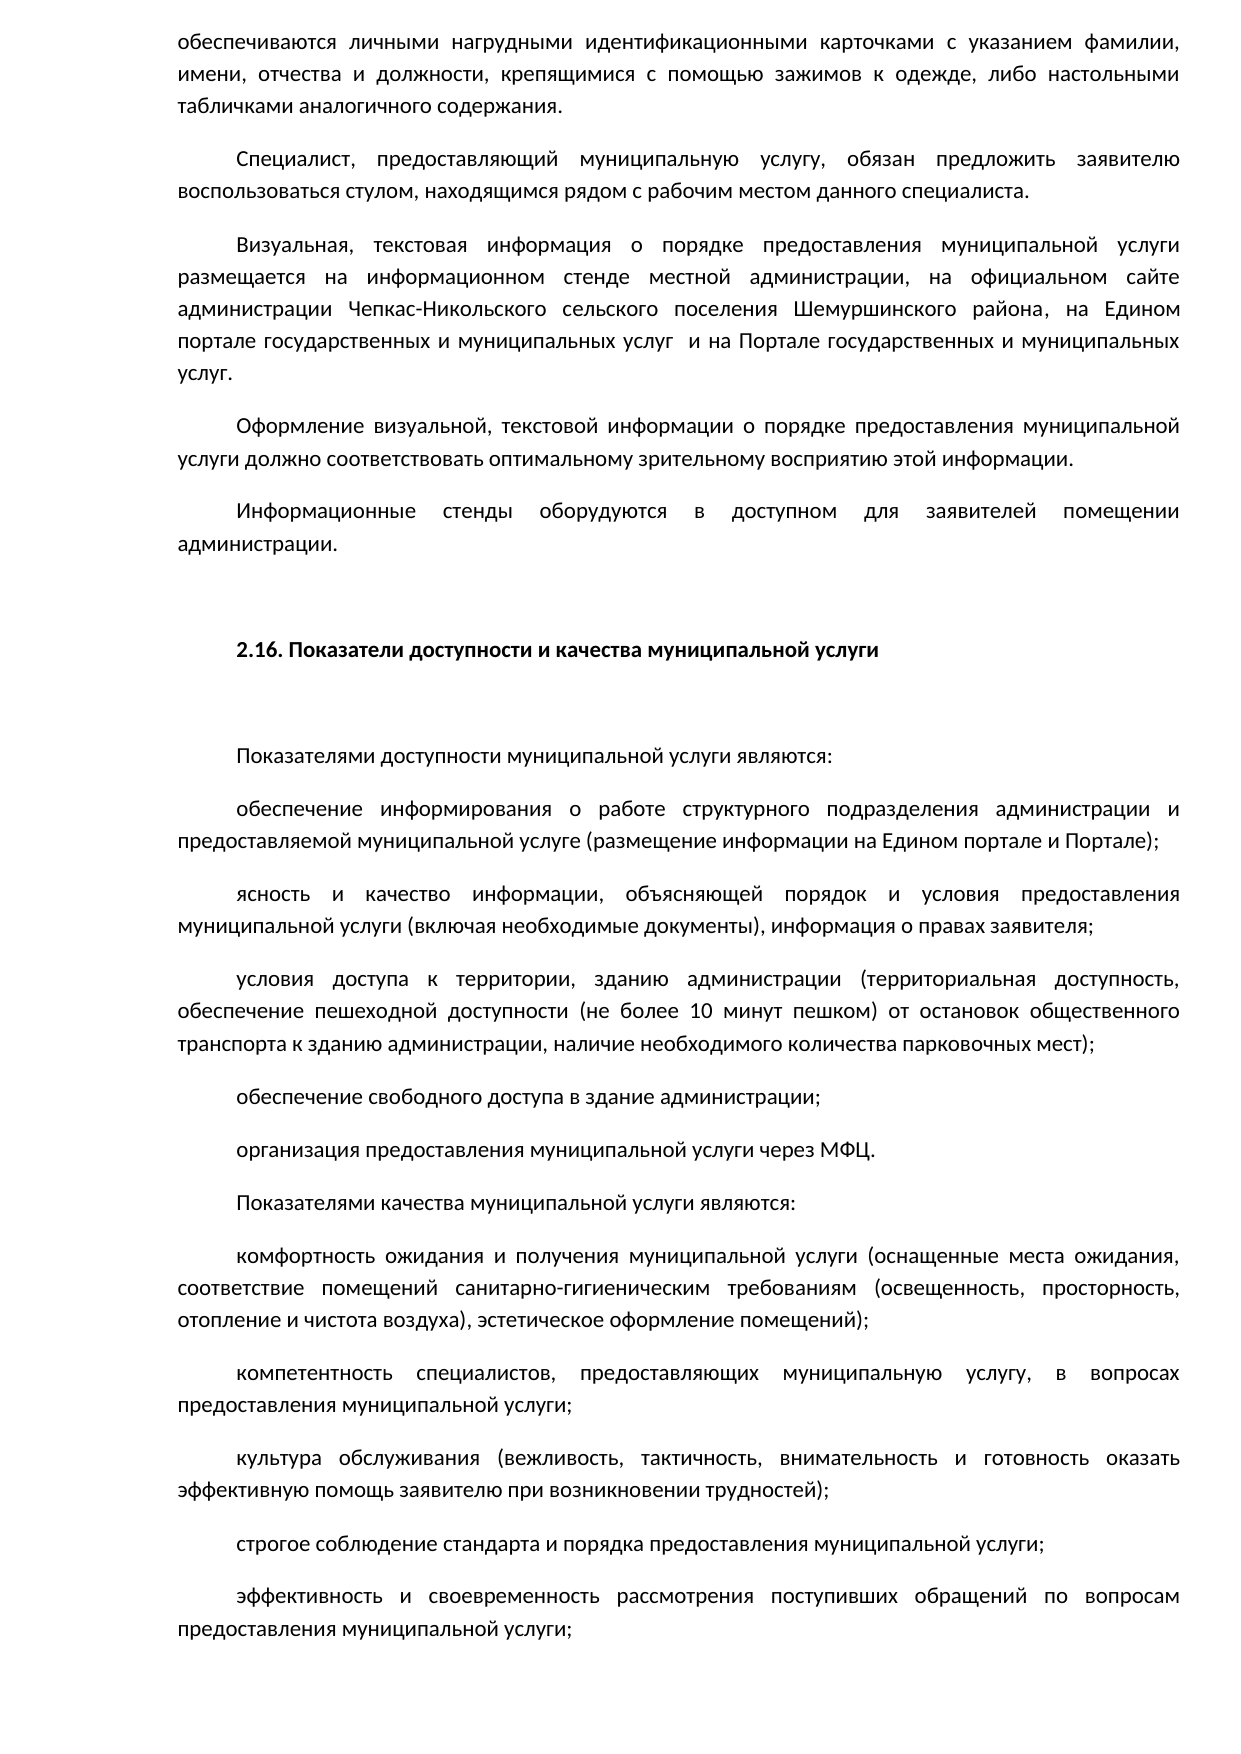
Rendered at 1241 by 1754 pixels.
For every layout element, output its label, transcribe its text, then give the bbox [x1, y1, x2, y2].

text Информационные стенды оборудуются в доступном для заявителей помещении администрации. [177, 497, 1181, 557]
text культура обслуживания (вежливость, тактичность, внимательность и готовность оказать эффективную помощь заявителю при возникновении трудностей); [177, 1443, 1181, 1504]
text комфортность ожидания и получения муниципальной услуги (оснащенные места ожидания, соответствие помещений санитарно-гигиеническим требованиям (освещенность, просторность, отопление и чистота воздуха), эстетическое оформление помещений); [177, 1241, 1181, 1333]
text обеспечение информирования о работе структурного подразделения администрации и предоставляемой муниципальной услуге (размещение информации на Едином портале и Портале); [177, 794, 1181, 854]
text Показателями качества муниципальной услуги являются: [177, 1188, 1181, 1216]
text Визуальная, текстовая информация о порядке предоставления муниципальной услуги размещается на информационном стенде местной администрации, на официальном сайте администрации Чепкас-Никольского сельского поселения Шемуршинского района, на Едином портале государственных и муниципальных услуг и на Портале государственных и муниципальных услуг. [177, 230, 1181, 386]
text строгое соблюдение стандарта и порядка предоставления муниципальной услуги; [177, 1529, 1181, 1557]
text условия доступа к территории, зданию администрации (территориальная доступность, обеспечение пешеходной доступности (не более 10 минут пешком) от остановок общественного транспорта к зданию администрации, наличие необходимого количества парковочных мест); [177, 964, 1181, 1057]
text компетентность специалистов, предоставляющих муниципальную услугу, в вопросах предоставления муниципальной услуги; [177, 1358, 1181, 1418]
text Показателями доступности муниципальной услуги являются: [177, 741, 1181, 769]
text обеспечение свободного доступа в здание администрации; [177, 1082, 1181, 1110]
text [177, 27, 1181, 119]
text Специалист, предоставляющий муниципальную услугу, обязан предложить заявителю воспользоваться стулом, находящимся рядом с рабочим местом данного специалиста. [177, 144, 1181, 205]
text ясность и качество информации, объясняющей порядок и условия предоставления муниципальной услуги (включая необходимые документы), информация о правах заявителя; [177, 879, 1181, 939]
text Оформление визуальной, текстовой информации о порядке предоставления муниципальной услуги должно соответствовать оптимальному зрительному восприятию этой информации. [177, 411, 1181, 472]
text эффективность и своевременность рассмотрения поступивших обращений по вопросам предоставления муниципальной услуги; [177, 1582, 1181, 1642]
text 2.16. Показатели доступности и качества муниципальной услуги [177, 635, 1181, 663]
text организация предоставления муниципальной услуги через МФЦ. [177, 1135, 1181, 1163]
